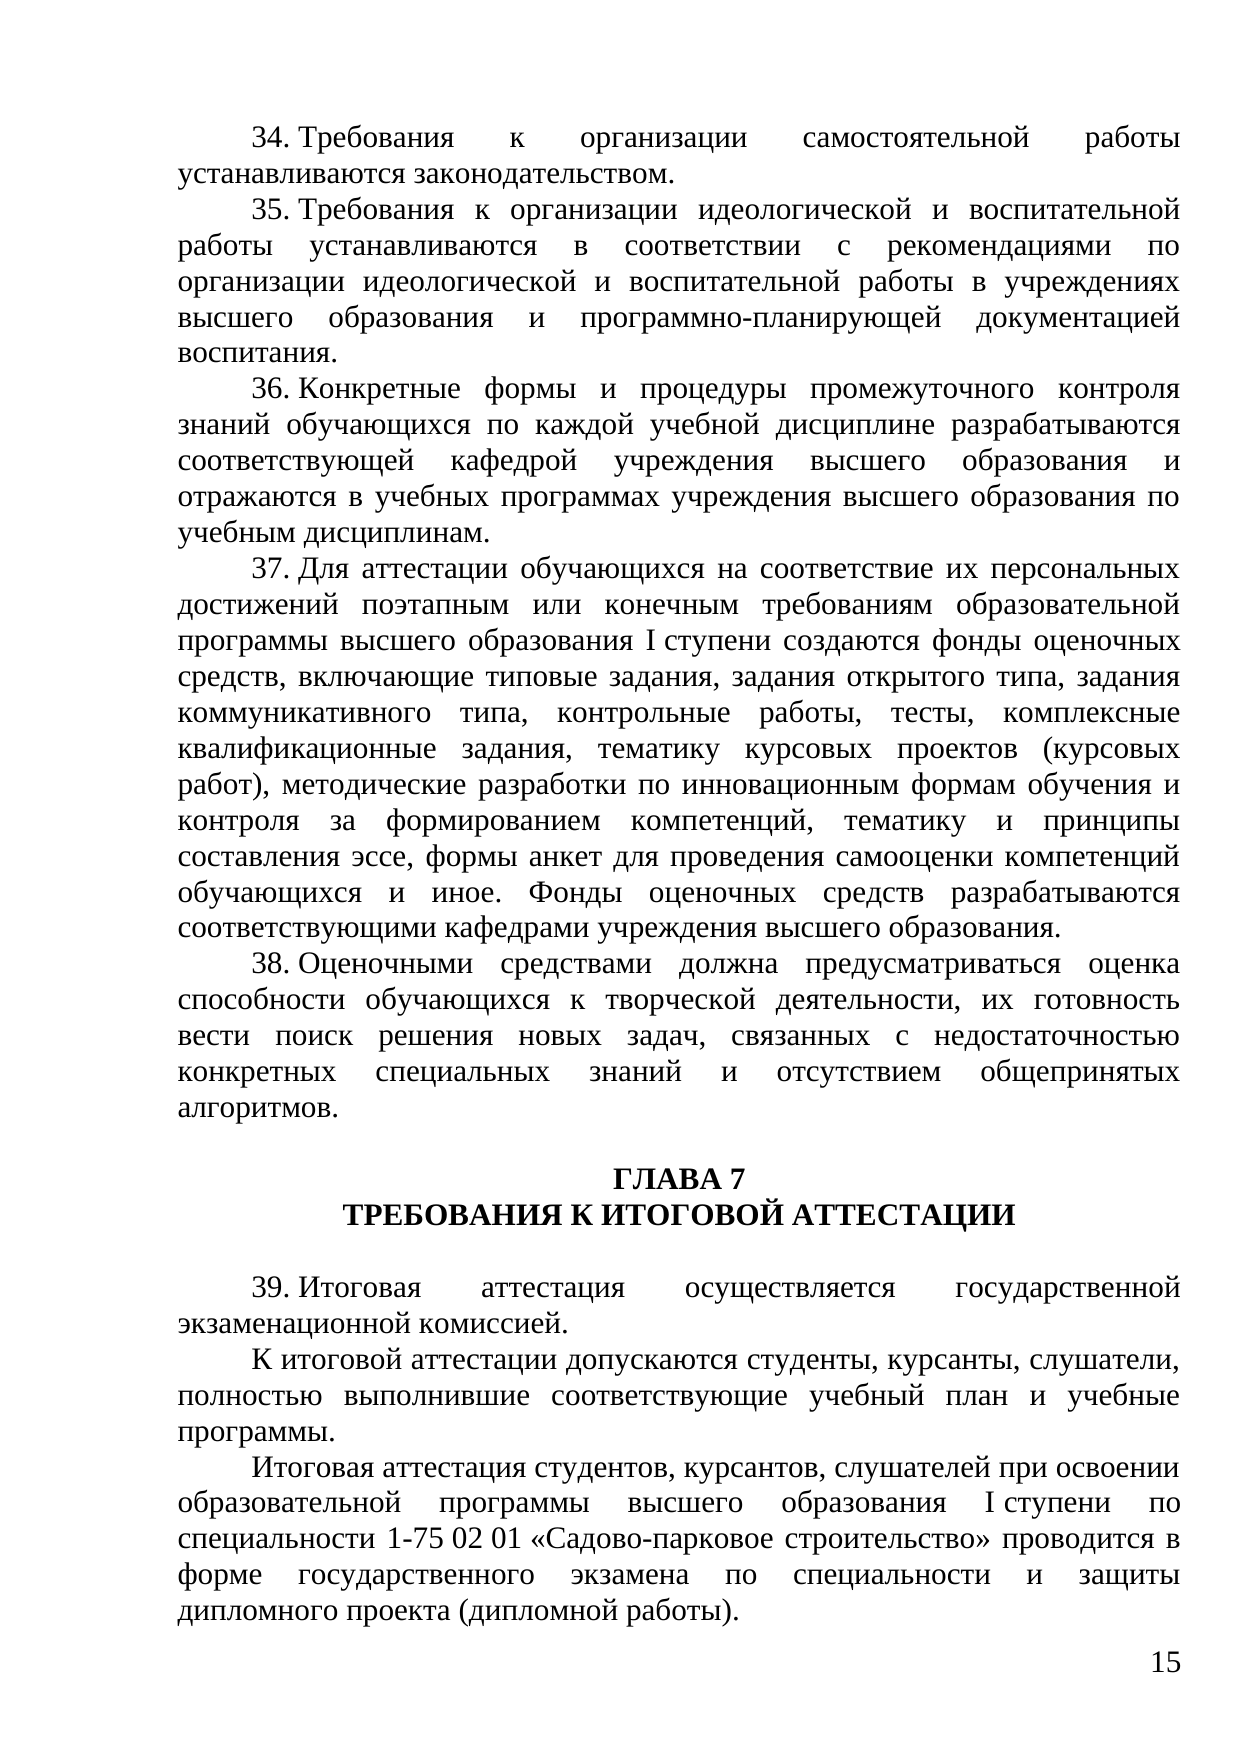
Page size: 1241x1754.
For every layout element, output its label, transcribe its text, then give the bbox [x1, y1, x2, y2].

text 35. Требования к организации идеологической и воспитательной работы устанавливаются в соответствии с рекомендациями по организации идеологической и воспитательной работы в учреждениях высшего образования и программно-планирующей документацией воспитания. [177, 190, 1181, 370]
text 39. Итоговая аттестация осуществляется государственной экзаменационной комиссией. [177, 1268, 1181, 1340]
text 37. Для аттестации обучающихся на соответствие их персональных достижений поэтапным или конечным требованиям образовательной программы высшего образования I ступени создаются фонды оценочных средств, включающие типовые задания, задания открытого типа, задания коммуникативного типа, контрольные работы, тесты, комплексные квалификационные задания, тематику курсовых проектов (курсовых работ), методические разработки по инновационным формам обучения и контроля за формированием компетенций, тематику и принципы составления эссе, формы анкет для проведения самооценки компетенций обучающихся и иное. Фонды оценочных средств разрабатываются соответствующими кафедрами учреждения высшего образования. [177, 549, 1181, 945]
text Итоговая аттестация студентов, курсантов, слушателей при освоении образовательной программы высшего образования I ступени по специальности 1-75 02 01 «Садово-парковое строительство» проводится в форме государственного экзамена по специальности и защиты дипломного проекта (дипломной работы). [177, 1448, 1181, 1627]
text 34. Требования к организации самостоятельной работы устанавливаются законодательством. [177, 118, 1181, 190]
text 38. Оценочными средствами должна предусматриваться оценка способности обучающихся к творческой деятельности, их готовность вести поиск решения новых задач, связанных с недостаточностью конкретных специальных знаний и отсутствием общепринятых алгоритмов. [177, 945, 1181, 1124]
text ГЛАВА 7 [177, 1160, 1181, 1196]
text 36. Конкретные формы и процедуры промежуточного контроля знаний обучающихся по каждой учебной дисциплине разрабатываются соответствующей кафедрой учреждения высшего образования и отражаются в учебных программах учреждения высшего образования по учебным дисциплинам. [177, 370, 1181, 549]
text ТРЕБОВАНИЯ К ИТОГОВОЙ АТТЕСТАЦИИ [177, 1196, 1181, 1232]
text К итоговой аттестации допускаются студенты, курсанты, слушатели, полностью выполнившие соответствующие учебный план и учебные программы. [177, 1340, 1181, 1448]
